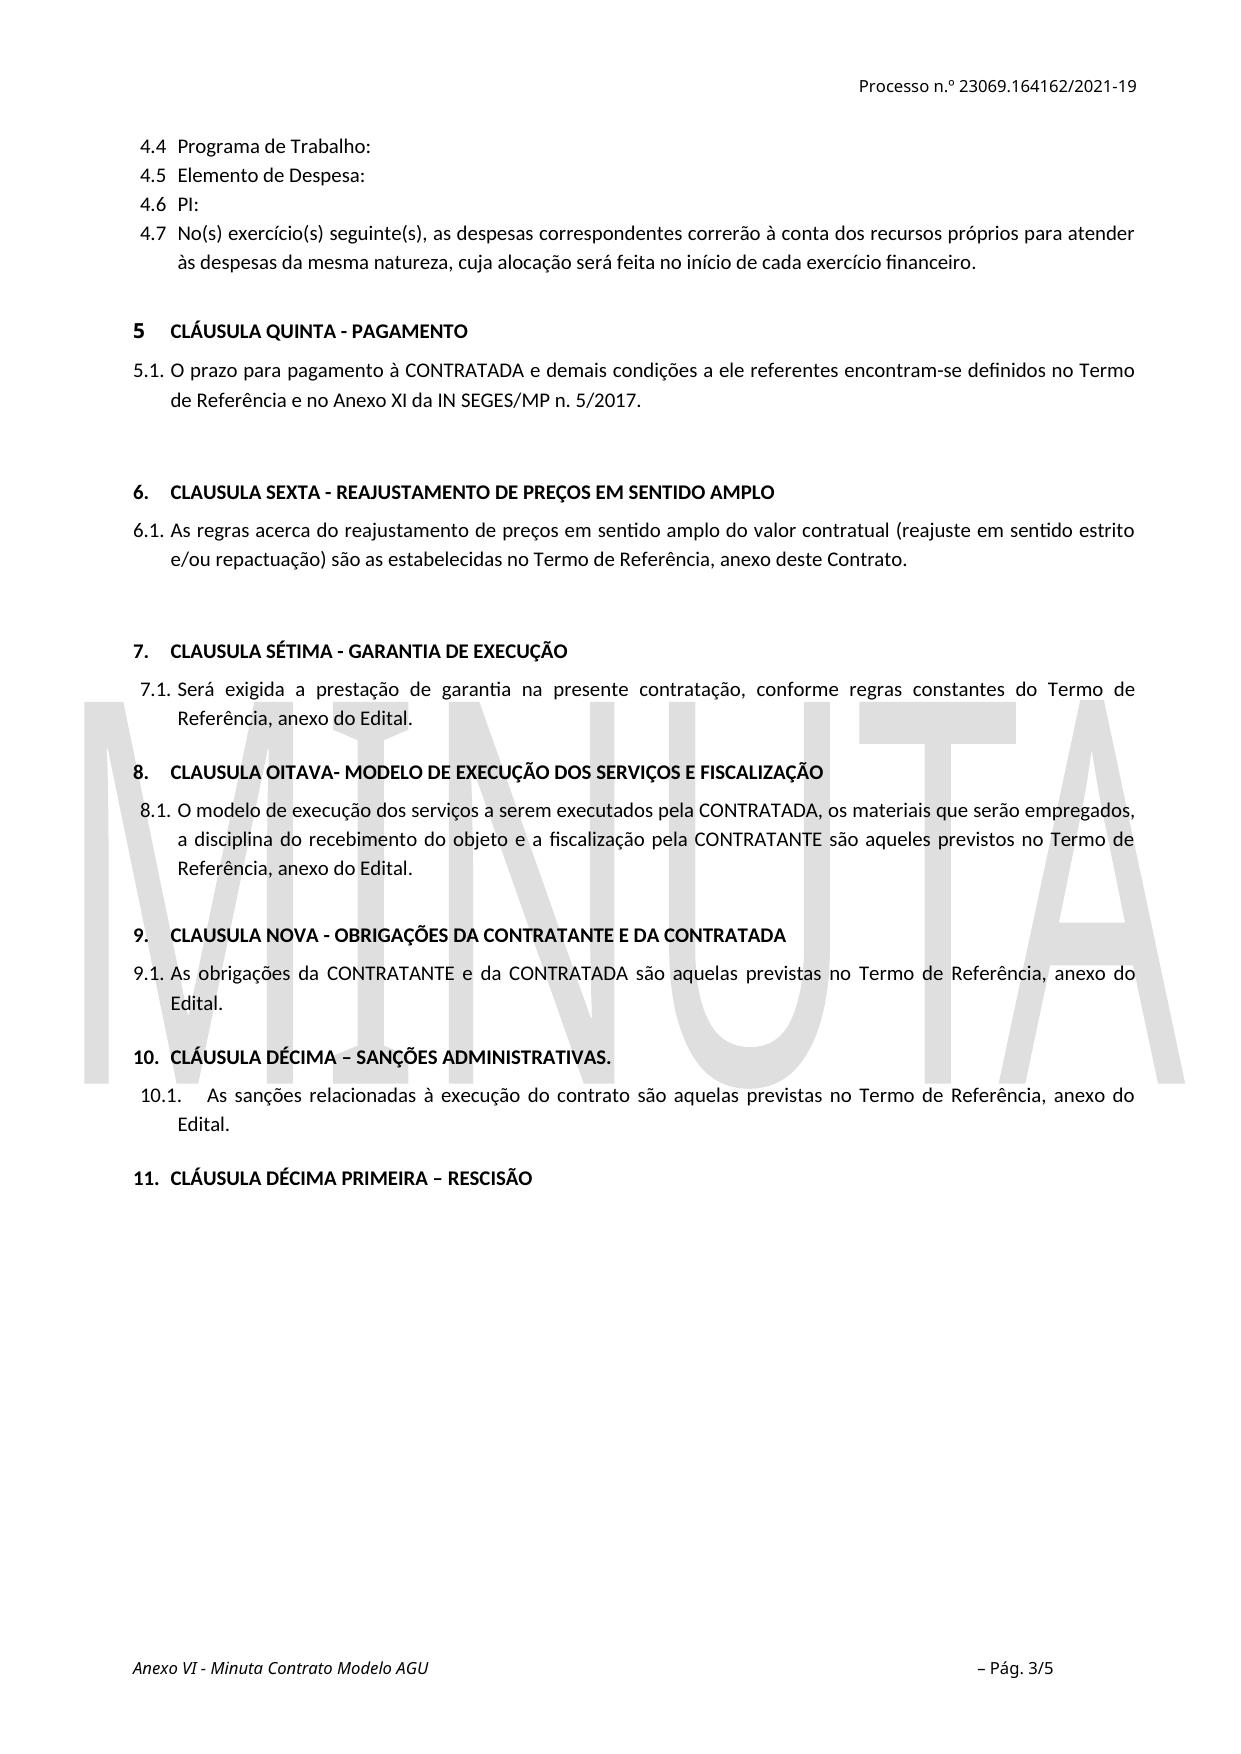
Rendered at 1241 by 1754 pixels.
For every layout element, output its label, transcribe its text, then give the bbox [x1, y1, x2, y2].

list CLÁUSULA DÉCIMA PRIMEIRA – RESCISÃO [133, 1165, 1137, 1191]
list O prazo para pagamento à CONTRATADA e demais condições a ele referentes encontram-se definidos no Termo de Referência e no Anexo XI da IN SEGES/MP n. 5/2017. [133, 358, 1137, 412]
list Programa de Trabalho: [140, 133, 1137, 158]
list CLAUSULA OITAVA- MODELO DE EXECUÇÃO DOS SERVIÇOS E FISCALIZAÇÃO [133, 759, 1137, 785]
list As obrigações da CONTRATANTE e da CONTRATADA são aquelas previstas no Termo de Referência, anexo do Edital. [133, 961, 1137, 1015]
list CLAUSULA SEXTA - REAJUSTAMENTO DE PREÇOS EM SENTIDO AMPLO [133, 479, 1137, 504]
list Será exigida a prestação de garantia na presente contratação, conforme regras constantes do Termo de Referência, anexo do Edital. [140, 676, 1137, 731]
list PI: [140, 191, 1137, 217]
list Elemento de Despesa: [140, 162, 1137, 187]
list No(s) exercício(s) seguinte(s), as despesas correspondentes correrão à conta dos recursos próprios para atender às despesas da mesma natureza, cuja alocação será feita no início de cada exercício financeiro. [140, 220, 1137, 275]
list As regras acerca do reajustamento de preços em sentido amplo do valor contratual (reajuste em sentido estrito e/ou repactuação) são as estabelecidas no Termo de Referência, anexo deste Contrato. [133, 517, 1137, 571]
list CLÁUSULA DÉCIMA – SANÇÕES ADMINISTRATIVAS. [133, 1044, 1137, 1069]
list As sanções relacionadas à execução do contrato são aquelas previstas no Termo de Referência, anexo do Edital. [140, 1082, 1137, 1136]
list CLAUSULA SÉTIMA - GARANTIA DE EXECUÇÃO [133, 638, 1137, 663]
list CLAUSULA NOVA - OBRIGAÇÕES DA CONTRATANTE E DA CONTRATADA [133, 923, 1137, 948]
subtitle CLÁUSULA QUINTA - PAGAMENTO [133, 317, 1137, 345]
list O modelo de execução dos serviços a serem executados pela CONTRATADA, os materiais que serão empregados, a disciplina do recebimento do objeto e a fiscalização pela CONTRATANTE são aqueles previstos no Termo de Referência, anexo do Edital. [140, 797, 1137, 881]
